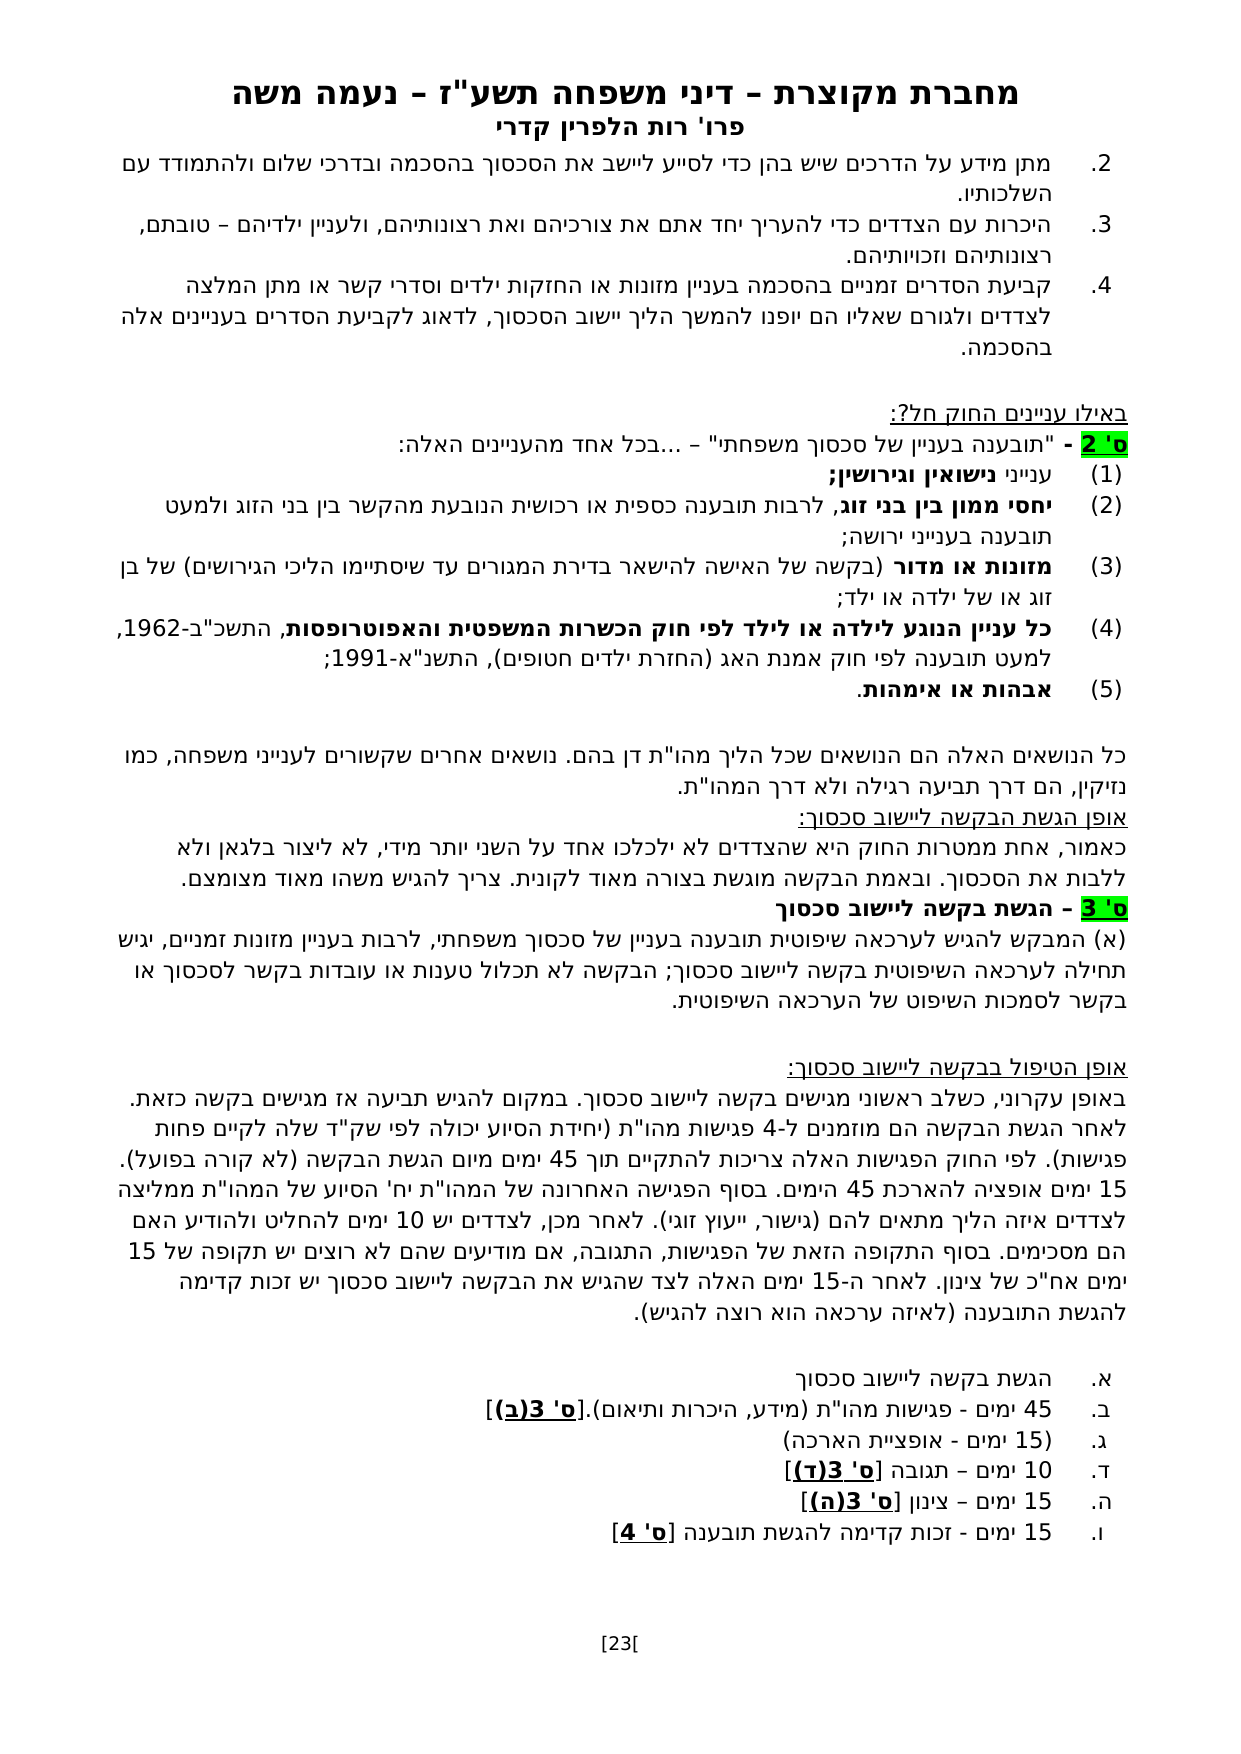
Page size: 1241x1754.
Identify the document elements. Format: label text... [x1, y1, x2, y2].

text באופן עקרוני, כשלב ראשוני מגישים בקשה ליישוב סכסוך. במקום להגיש תביעה אז מגישים בקשה כזאת. לאחר הגשת הבקשה הם מוזמנים ל-4 פגישות מהו"ת (יחידת הסיוע יכולה לפי שק"ד שלה לקיים פחות פגישות). לפי החוק הפגישות האלה צריכות להתקיים תוך 45 ימים מיום הגשת הבקשה (לא קורה בפועל). 15 ימים אופציה להארכת 45 הימים. בסוף הפגישה האחרונה של המהו"ת יח' הסיוע של המהו"ת ממליצה לצדדים איזה הליך מתאים להם (גישור, ייעוץ זוגי). לאחר מכן, לצדדים יש 10 ימים להחליט ולהודיע האם הם מסכימים. בסוף התקופה הזאת של הפגישות, התגובה, אם מודיעים שהם לא רוצים יש תקופה של 15 ימים אח"כ של צינון. לאחר ה-15 ימים האלה לצד שהגיש את הבקשה ליישוב סכסוך יש זכות קדימה להגשת התובענה (לאיזה ערכאה הוא רוצה להגיש). [112, 1085, 1128, 1326]
list קביעת הסדרים זמניים בהסכמה בעניין מזונות או החזקות ילדים וסדרי קשר או מתן המלצה לצדדים ולגורם שאליו הם יופנו להמשך הליך יישוב הסכסוך, לדאוג לקביעת הסדרים בעניינים אלה בהסכמה. [112, 272, 1090, 360]
list 45 ימים - פגישות מהו"ת (מידע, היכרות ותיאום).[ס' 3(ב)] [112, 1396, 1090, 1423]
text אופן הטיפול בבקשה ליישוב סכסוך: [112, 1054, 1128, 1081]
text אופן הגשת הבקשה ליישוב סכסוך: [112, 804, 1128, 830]
text באילו עניינים החוק חל?: [112, 400, 1128, 427]
text (א) המבקש להגיש לערכאה שיפוטית תובענה בעניין של סכסוך משפחתי, לרבות בעניין מזונות זמניים, יגיש תחילה לערכאה השיפוטית בקשה ליישוב סכסוך; הבקשה לא תכלול טענות או עובדות בקשר לסכסוך או בקשר לסמכות השיפוט של הערכאה השיפוטית. [112, 926, 1128, 1014]
list היכרות עם הצדדים כדי להעריך יחד אתם את צורכיהם ואת רצונותיהם, ולעניין ילדיהם – טובתם, רצונותיהם וזכויותיהם. [112, 211, 1090, 268]
list 15 ימים - זכות קדימה להגשת תובענה [ס' 4] [112, 1519, 1090, 1545]
list מזונות או מדור (בקשה של האישה להישאר בדירת המגורים עד שיסתיימו הליכי הגירושים) של בן זוג או של ילדה או ילד; [112, 553, 1090, 611]
list כל עניין הנוגע לילדה או לילד לפי חוק הכשרות המשפטית והאפוטרופסות, התשכ"ב-1962, למעט תובענה לפי חוק אמנת האג (החזרת ילדים חטופים), התשנ"א-1991; [112, 615, 1090, 672]
list (15 ימים - אופציית הארכה) [112, 1427, 1090, 1453]
list ענייני נישואין וגירושין; [112, 462, 1090, 488]
list 15 ימים – צינון [ס' 3(ה)] [112, 1488, 1090, 1515]
list יחסי ממון בין בני זוג, לרבות תובענה כספית או רכושית הנובעת מהקשר בין בני הזוג ולמעט תובענה בענייני ירושה; [112, 492, 1090, 549]
text כאמור, אחת ממטרות החוק היא שהצדדים לא ילכלכו אחד על השני יותר מידי, לא ליצור בלגאן ולא ללבות את הסכסוך. ובאמת הבקשה מוגשת בצורה מאוד לקונית. צריך להגיש משהו מאוד מצומצם. [112, 834, 1128, 892]
list 10 ימים – תגובה [ס' 3(ד)] [112, 1457, 1090, 1484]
text כל הנושאים האלה הם הנושאים שכל הליך מהו"ת דן בהם. נושאים אחרים שקשורים לענייני משפחה, כמו נזיקין, הם דרך תביעה רגילה ולא דרך המהו"ת. [112, 742, 1128, 800]
list הגשת בקשה ליישוב סכסוך [112, 1366, 1090, 1392]
list מתן מידע על הדרכים שיש בהן כדי לסייע ליישב את הסכסוך בהסכמה ובדרכי שלום ולהתמודד עם השלכותיו. [112, 150, 1090, 207]
text ס' 3 – הגשת בקשה ליישוב סכסוך [112, 896, 1081, 922]
list אבהות או אימהות. [112, 676, 1090, 703]
text ס' 2 - "תובענה בעניין של סכסוך משפחתי" – ...בכל אחד מהעניינים האלה: [112, 431, 1081, 458]
